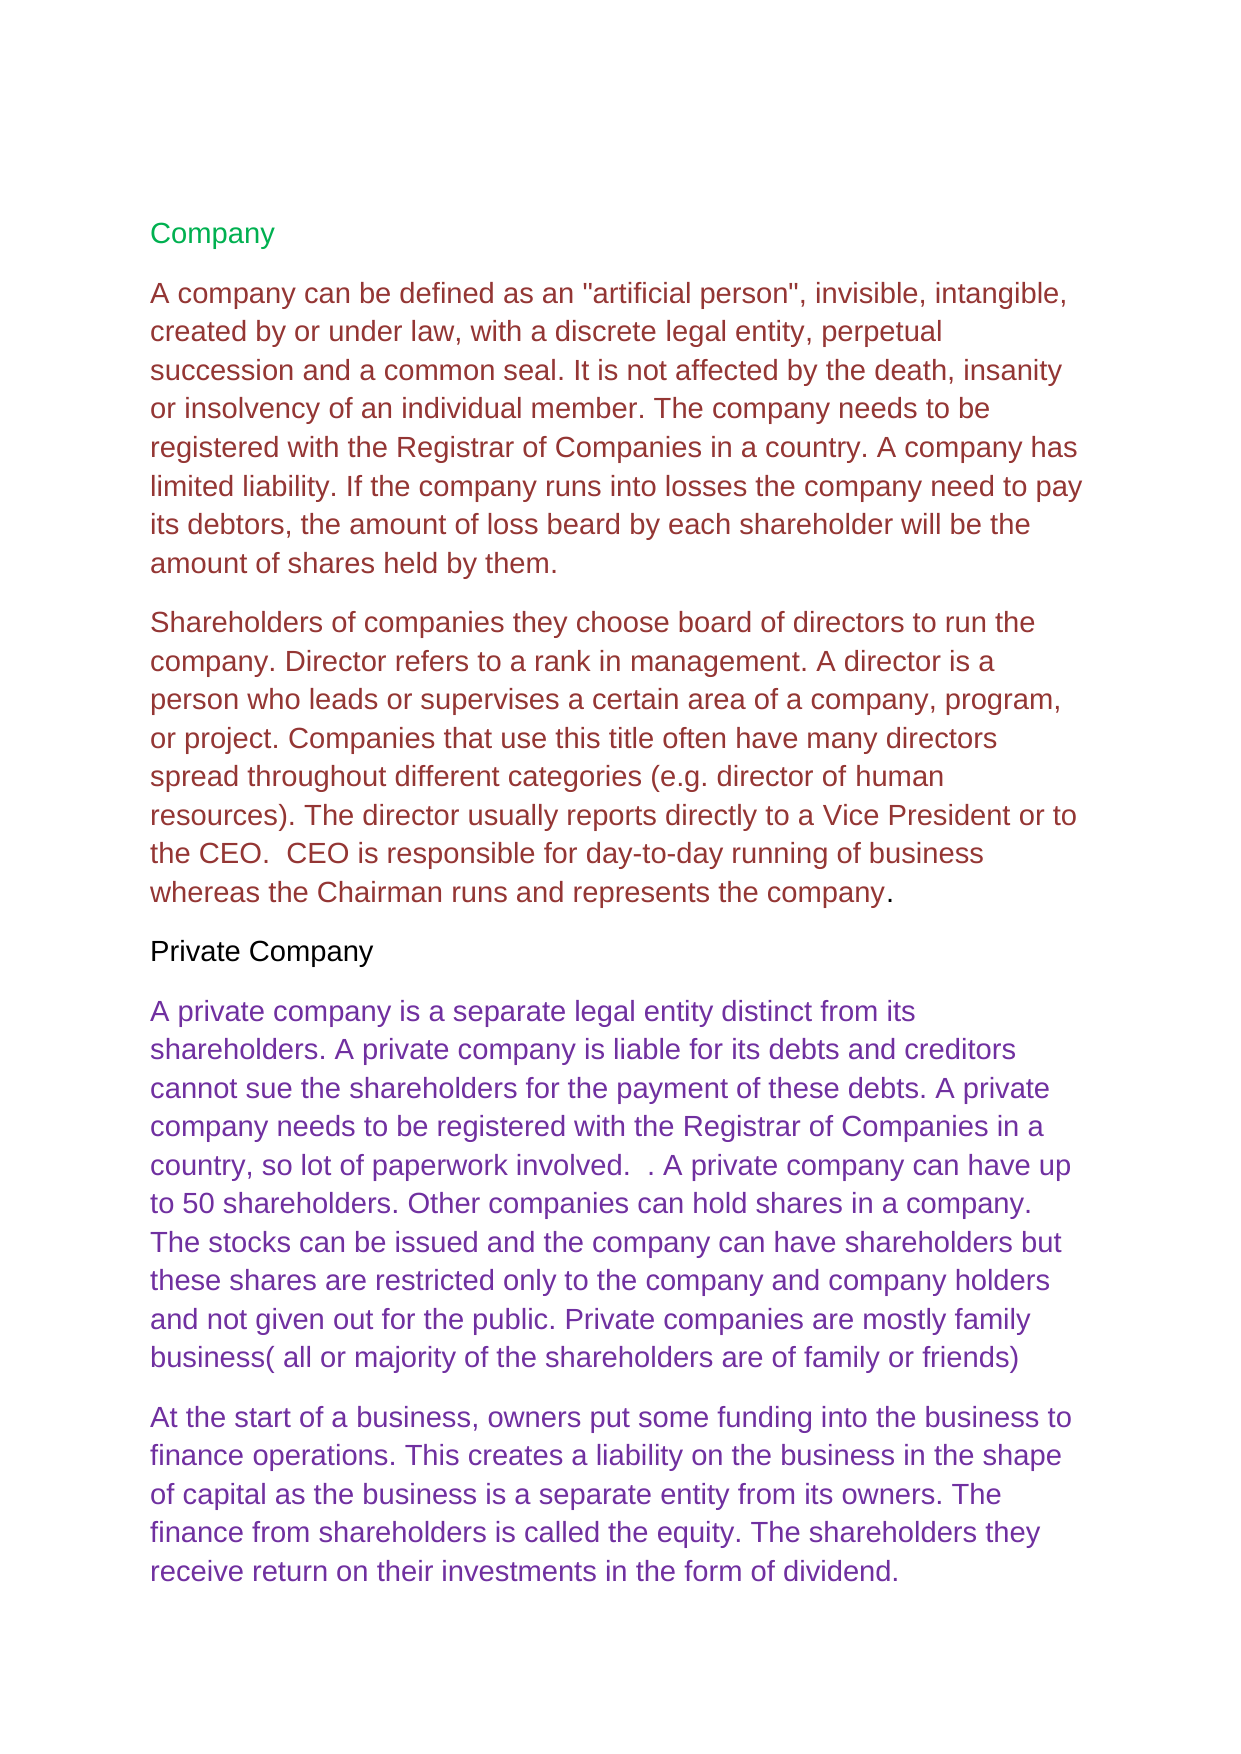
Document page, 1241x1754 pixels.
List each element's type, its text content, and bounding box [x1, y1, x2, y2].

text A private company is a separate legal entity distinct from its shareholders. A private company is liable for its debts and creditors cannot sue the shareholders for the payment of these debts. A private company needs to be registered with the Registrar of Companies in a country, so lot of paperwork involved. . A private company can have up to 50 shareholders. Other companies can hold shares in a company. The stocks can be issued and the company can have shareholders but these shares are restricted only to the company and company holders and not given out for the public. Private companies are mostly family business( all or majority of the shareholders are of family or friends) [150, 993, 1090, 1374]
text A company can be defined as an "artificial person", invisible, intangible, created by or under law, with a discrete legal entity, perpetual succession and a common seal. It is not affected by the death, insanity or insolvency of an individual member. The company needs to be registered with the Registrar of Companies in a country. A company has limited liability. If the company runs into losses the company need to pay its debtors, the amount of loss beard by each shareholder will be the amount of shares held by them. [150, 276, 1090, 579]
text Private Company [150, 934, 1090, 968]
text Shareholders of companies they choose board of directors to run the company. Director refers to a rank in management. A director is a person who leads or supervises a certain area of a company, program, or project. Companies that use this title often have many directors spread throughout different categories (e.g. director of human resources). The director usually reports directly to a Vice President or to the CEO. CEO is responsible for day-to-day running of business whereas the Chairman runs and represents the company. [150, 605, 1090, 908]
text Company [150, 216, 1090, 250]
text At the start of a business, owners put some funding into the business to finance operations. This creates a liability on the business in the shape of capital as the business is a separate entity from its owners. The finance from shareholders is called the equity. The shareholders they receive return on their investments in the form of dividend. [150, 1400, 1090, 1587]
